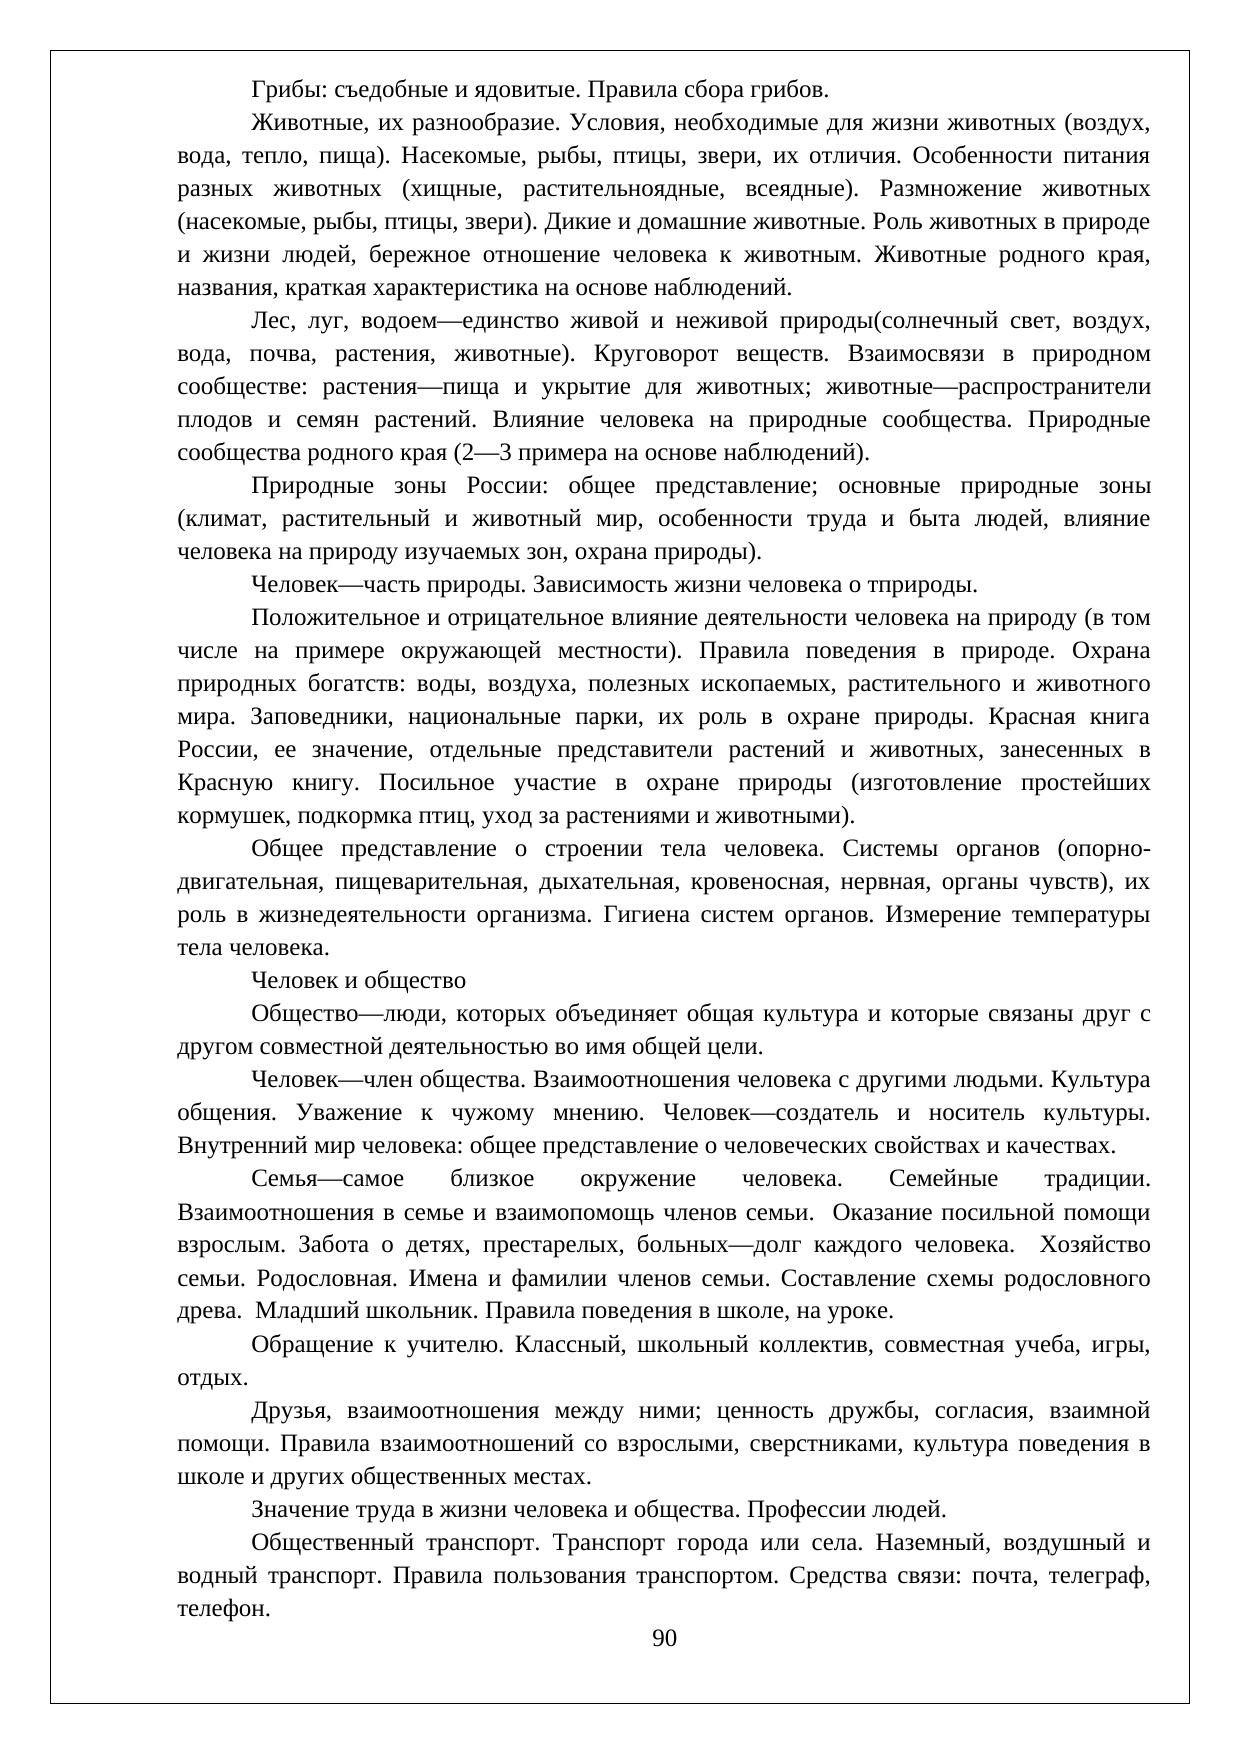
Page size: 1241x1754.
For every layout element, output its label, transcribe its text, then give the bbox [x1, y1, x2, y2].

text Общество—люди, которых объединяет общая культура и которые связаны друг с другом совместной деятельностью во имя общей цели. [177, 998, 1152, 1060]
text Семья—самое близкое окружение человека. Семейные традиции. Взаимоотношения в семье и взаимопомощь членов семьи. Оказание посильной помощи взрослым. Забота о детях, престарелых, больных—долг каждого человека. Хозяйство семьи. Родословная. Имена и фамилии членов семьи. Составление схемы родословного древа. Младший школьник. Правила поведения в школе, на уроке. [177, 1163, 1152, 1324]
text Общественный транспорт. Транспорт города или села. Наземный, воздушный и водный транспорт. Правила пользования транспортом. Средства связи: почта, телеграф, телефон. [177, 1527, 1152, 1622]
text Общее представление о строении тела человека. Системы органов (опорно-двигательная, пищеварительная, дыхательная, кровеносная, нервная, органы чувств), их роль в жизнедеятельности организма. Гигиена систем органов. Измерение температуры тела человека. [177, 833, 1152, 961]
text Обращение к учителю. Классный, школьный коллектив, совместная учеба, игры, отдых. [177, 1329, 1152, 1390]
text Человек—часть природы. Зависимость жизни человека о тприроды. [177, 569, 1152, 598]
text Положительное и отрицательное влияние деятельности человека на природу (в том числе на примере окружающей местности). Правила поведения в природе. Охрана природных богатств: воды, воздуха, полезных ископаемых, растительного и животного мира. Заповедники, национальные парки, их роль в охране природы. Красная книга России, ее значение, отдельные представители растений и животных, занесенных в Красную книгу. Посильное участие в охране природы (изготовление простейших кормушек, подкормка птиц, уход за растениями и животными). [177, 602, 1152, 829]
text Друзья, взаимоотношения между ними; ценность дружбы, согласия, взаимной помощи. Правила взаимоотношений со взрослыми, сверстниками, культура поведения в школе и других общественных местах. [177, 1395, 1152, 1489]
text Значение труда в жизни человека и общества. Профессии людей. [177, 1494, 1152, 1522]
text Человек и общество [177, 965, 1152, 994]
text Лес, луг, водоем—единство живой и неживой природы(солнечный свет, воздух, вода, почва, растения, животные). Круговорот веществ. Взаимосвязи в природном сообществе: растения—пища и укрытие для животных; животные—распространители плодов и семян растений. Влияние человека на природные сообщества. Природные сообщества родного края (2—3 примера на основе наблюдений). [177, 305, 1152, 466]
text Животные, их разнообразие. Условия, необходимые для жизни животных (воздух, вода, тепло, пища). Насекомые, рыбы, птицы, звери, их отличия. Особенности питания разных животных (хищные, растительноядные, всеядные). Размножение животных (насекомые, рыбы, птицы, звери). Дикие и домашние животные. Роль животных в природе и жизни людей, бережное отношение человека к животным. Животные родного края, названия, краткая характеристика на основе наблюдений. [177, 107, 1152, 301]
text Грибы: съедобные и ядовитые. Правила сбора грибов. [177, 74, 1152, 103]
text Природные зоны России: общее представление; основные природные зоны (климат, растительный и животный мир, особенности труда и быта людей, влияние человека на природу изучаемых зон, охрана природы). [177, 470, 1152, 565]
text Человек—член общества. Взаимоотношения человека с другими людьми. Культура общения. Уважение к чужому мнению. Человек—создатель и носитель культуры. Внутренний мир человека: общее представление о человеческих свойствах и качествах. [177, 1064, 1152, 1159]
